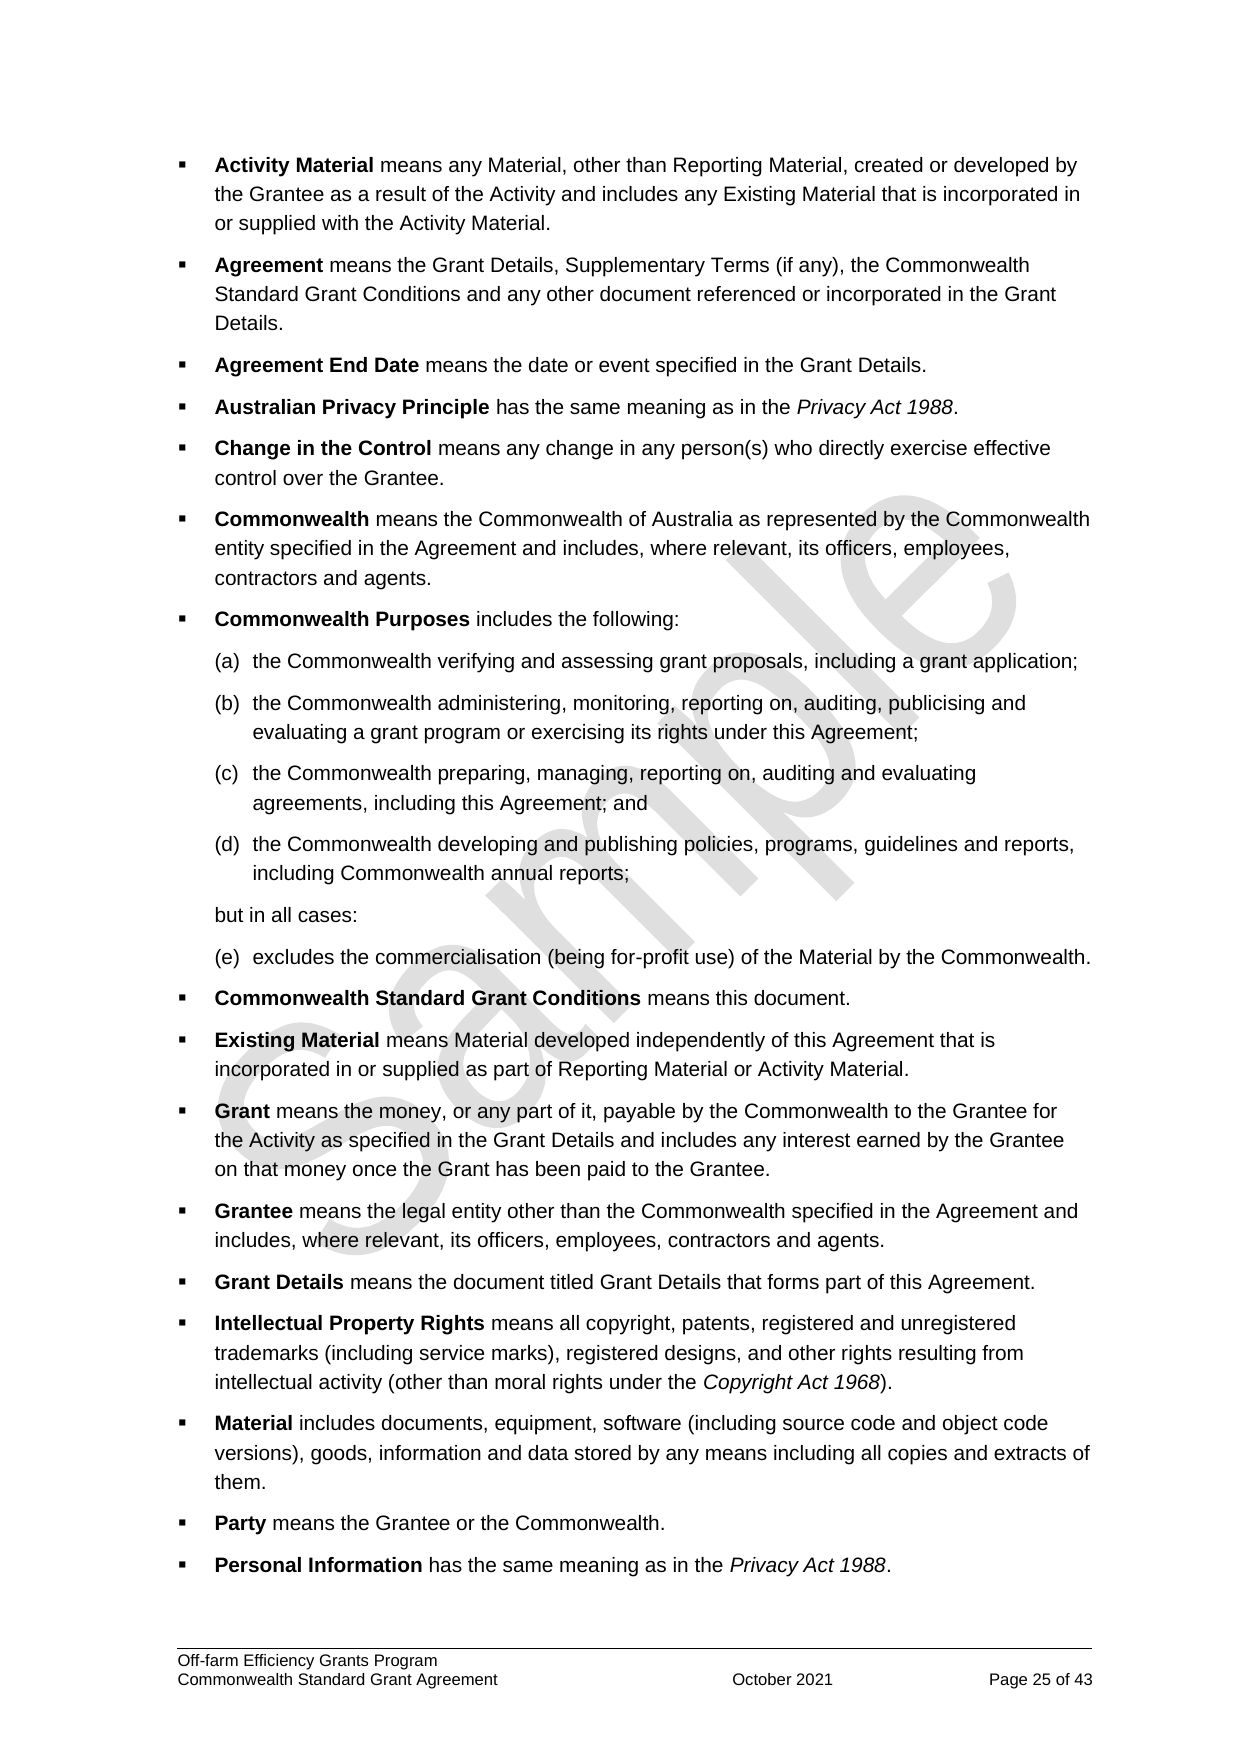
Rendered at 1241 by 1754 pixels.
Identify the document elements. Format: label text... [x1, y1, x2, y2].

list Change in the Control means any change in any person(s) who directly exercise effective control over the Grantee. [177, 431, 1092, 489]
list Personal Information has the same meaning as in the Privacy Act 1988. [177, 1548, 1092, 1577]
list Existing Material means Material developed independently of this Agreement that is incorporated in or supplied as part of Reporting Material or Activity Material. [177, 1023, 1092, 1081]
list Intellectual Property Rights means all copyright, patents, registered and unregistered trademarks (including service marks), registered designs, and other rights resulting from intellectual activity (other than moral rights under the Copyright Act 1968). [177, 1306, 1092, 1393]
list the Commonwealth preparing, managing, reporting on, auditing and evaluating agreements, including this Agreement; and [214, 756, 1092, 814]
list Grant Details means the document titled Grant Details that forms part of this Agreement. [177, 1264, 1092, 1293]
list Australian Privacy Principle has the same meaning as in the Privacy Act 1988. [177, 389, 1092, 418]
list but in all cases: [214, 898, 1092, 927]
list Agreement means the Grant Details, Supplementary Terms (if any), the Commonwealth Standard Grant Conditions and any other document referenced or incorporated in the Grant Details. [177, 248, 1092, 335]
list Material includes documents, equipment, software (including source code and object code versions), goods, information and data stored by any means including all copies and extracts of them. [177, 1406, 1092, 1493]
list Commonwealth means the Commonwealth of Australia as represented by the Commonwealth entity specified in the Agreement and includes, where relevant, its officers, employees, contractors and agents. [177, 502, 1092, 589]
list the Commonwealth developing and publishing policies, programs, guidelines and reports, including Commonwealth annual reports; [214, 827, 1092, 885]
list the Commonwealth verifying and assessing grant proposals, including a grant application; [214, 643, 1092, 673]
list Agreement End Date means the date or event specified in the Grant Details. [177, 348, 1092, 377]
list Commonwealth Standard Grant Conditions means this document. [177, 981, 1092, 1010]
list the Commonwealth administering, monitoring, reporting on, auditing, publicising and evaluating a grant program or exercising its rights under this Agreement; [214, 685, 1092, 743]
list Activity Material means any Material, other than Reporting Material, created or developed by the Grantee as a result of the Activity and includes any Existing Material that is incorporated in or supplied with the Activity Material. [177, 148, 1092, 235]
list Grantee means the legal entity other than the Commonwealth specified in the Agreement and includes, where relevant, its officers, employees, contractors and agents. [177, 1193, 1092, 1252]
list Party means the Grantee or the Commonwealth. [177, 1506, 1092, 1535]
list excludes the commercialisation (being for‐profit use) of the Material by the Commonwealth. [214, 939, 1092, 968]
list Grant means the money, or any part of it, payable by the Commonwealth to the Grantee for the Activity as specified in the Grant Details and includes any interest earned by the Grantee on that money once the Grant has been paid to the Grantee. [177, 1093, 1092, 1181]
list Commonwealth Purposes includes the following: [177, 602, 1092, 631]
